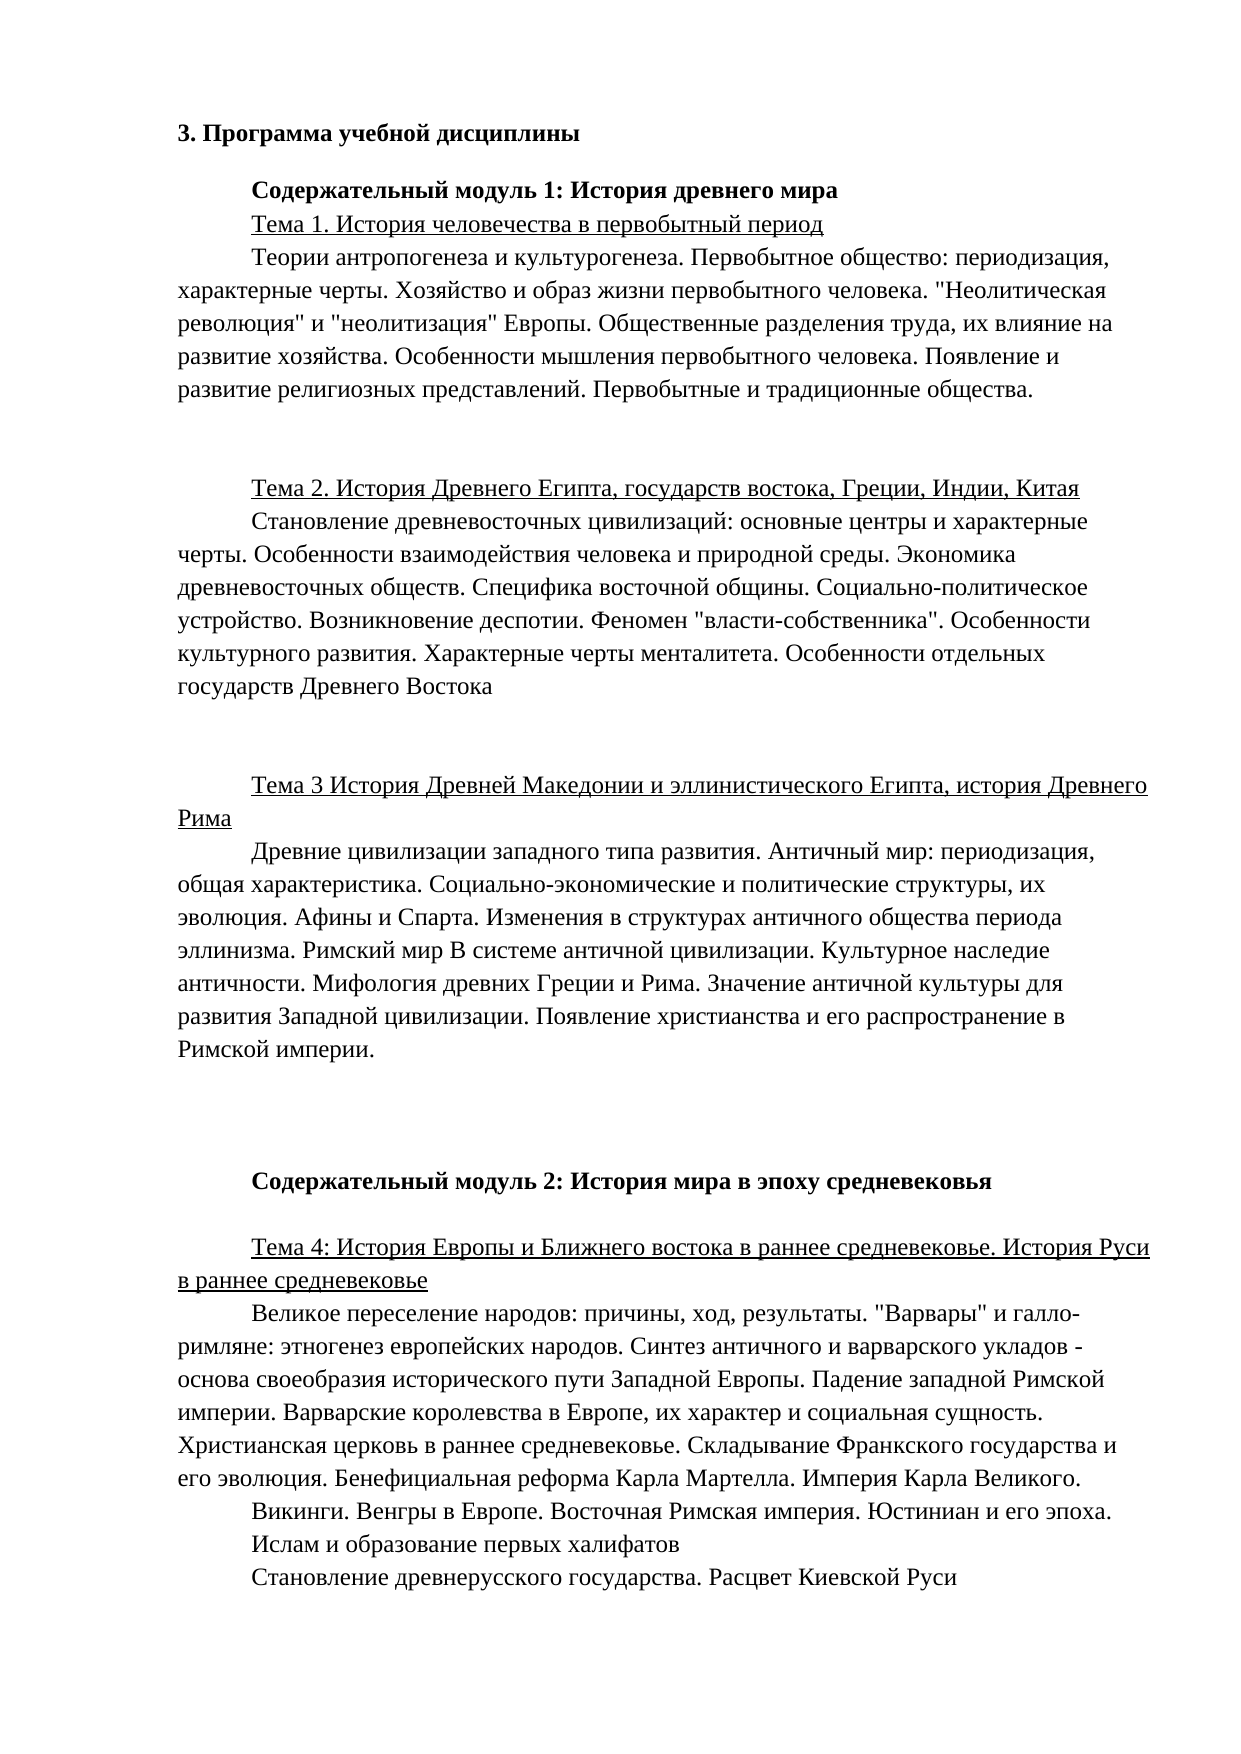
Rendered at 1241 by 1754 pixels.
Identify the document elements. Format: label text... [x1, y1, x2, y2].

text Содержательный модуль 1: История древнего мира [177, 176, 1152, 204]
text Теории антропогенеза и культурогенеза. Первобытное общество: периодизация, характерные черты. Хозяйство и образ жизни первобытного человека. "Неолитическая революция" и "неолитизация" Европы. Общественные разделения труда, их влияние на развитие хозяйства. Особенности мышления первобытного человека. Появление и развитие религиозных представлений. Первобытные и традиционные общества. [177, 242, 1152, 402]
text Тема 4: История Европы и Ближнего востока в раннее средневековье. История Руси в раннее средневековье [177, 1232, 1152, 1294]
text Становление древнерусского государства. Расцвет Киевской Руси [177, 1562, 1152, 1591]
text Ислам и образование первых халифатов [177, 1529, 1152, 1558]
text Тема 3 История Древней Македонии и эллинистического Египта, история Древнего Рима [177, 770, 1152, 832]
text Становление древневосточных цивилизаций: основные центры и характерные черты. Особенности взаимодействия человека и природной среды. Экономика древневосточных обществ. Специфика восточной общины. Социально-политическое устройство. Возникновение деспотии. Феномен "власти-собственника". Особенности культурного развития. Характерные черты менталитета. Особенности отдельных государств Древнего Востока [177, 506, 1152, 700]
text Древние цивилизации западного типа развития. Античный мир: периодизация, общая характеристика. Социально-экономические и политические структуры, их эволюция. Афины и Спарта. Изменения в структурах античного общества периода эллинизма. Римский мир В системе античной цивилизации. Культурное наследие античности. Мифология древних Греции и Рима. Значение античной культуры для развития Западной цивилизации. Появление христианства и его распространение в Римской империи. [177, 836, 1152, 1063]
text Тема 2. История Древнего Египта, государств востока, Греции, Индии, Китая [177, 473, 1152, 502]
subtitle 3. Программа учебной дисциплины [177, 118, 1152, 147]
text Тема 1. История человечества в первобытный период [177, 209, 1152, 237]
text Викинги. Венгры в Европе. Восточная Римская империя. Юстиниан и его эпоха. [177, 1496, 1152, 1525]
text Содержательный модуль 2: История мира в эпоху средневековья [177, 1166, 1152, 1195]
text Великое переселение народов: причины, ход, результаты. "Варвары" и галло-римляне: этногенез европейских народов. Синтез античного и варварского укладов - основа своеобразия исторического пути Западной Европы. Падение западной Римской империи. Варварские королевства в Европе, их характер и социальная сущность. Христианская церковь в раннее средневековье. Складывание Франкского государства и его эволюция. Бенефициальная реформа Карла Мартелла. Империя Карла Великого. [177, 1298, 1152, 1492]
